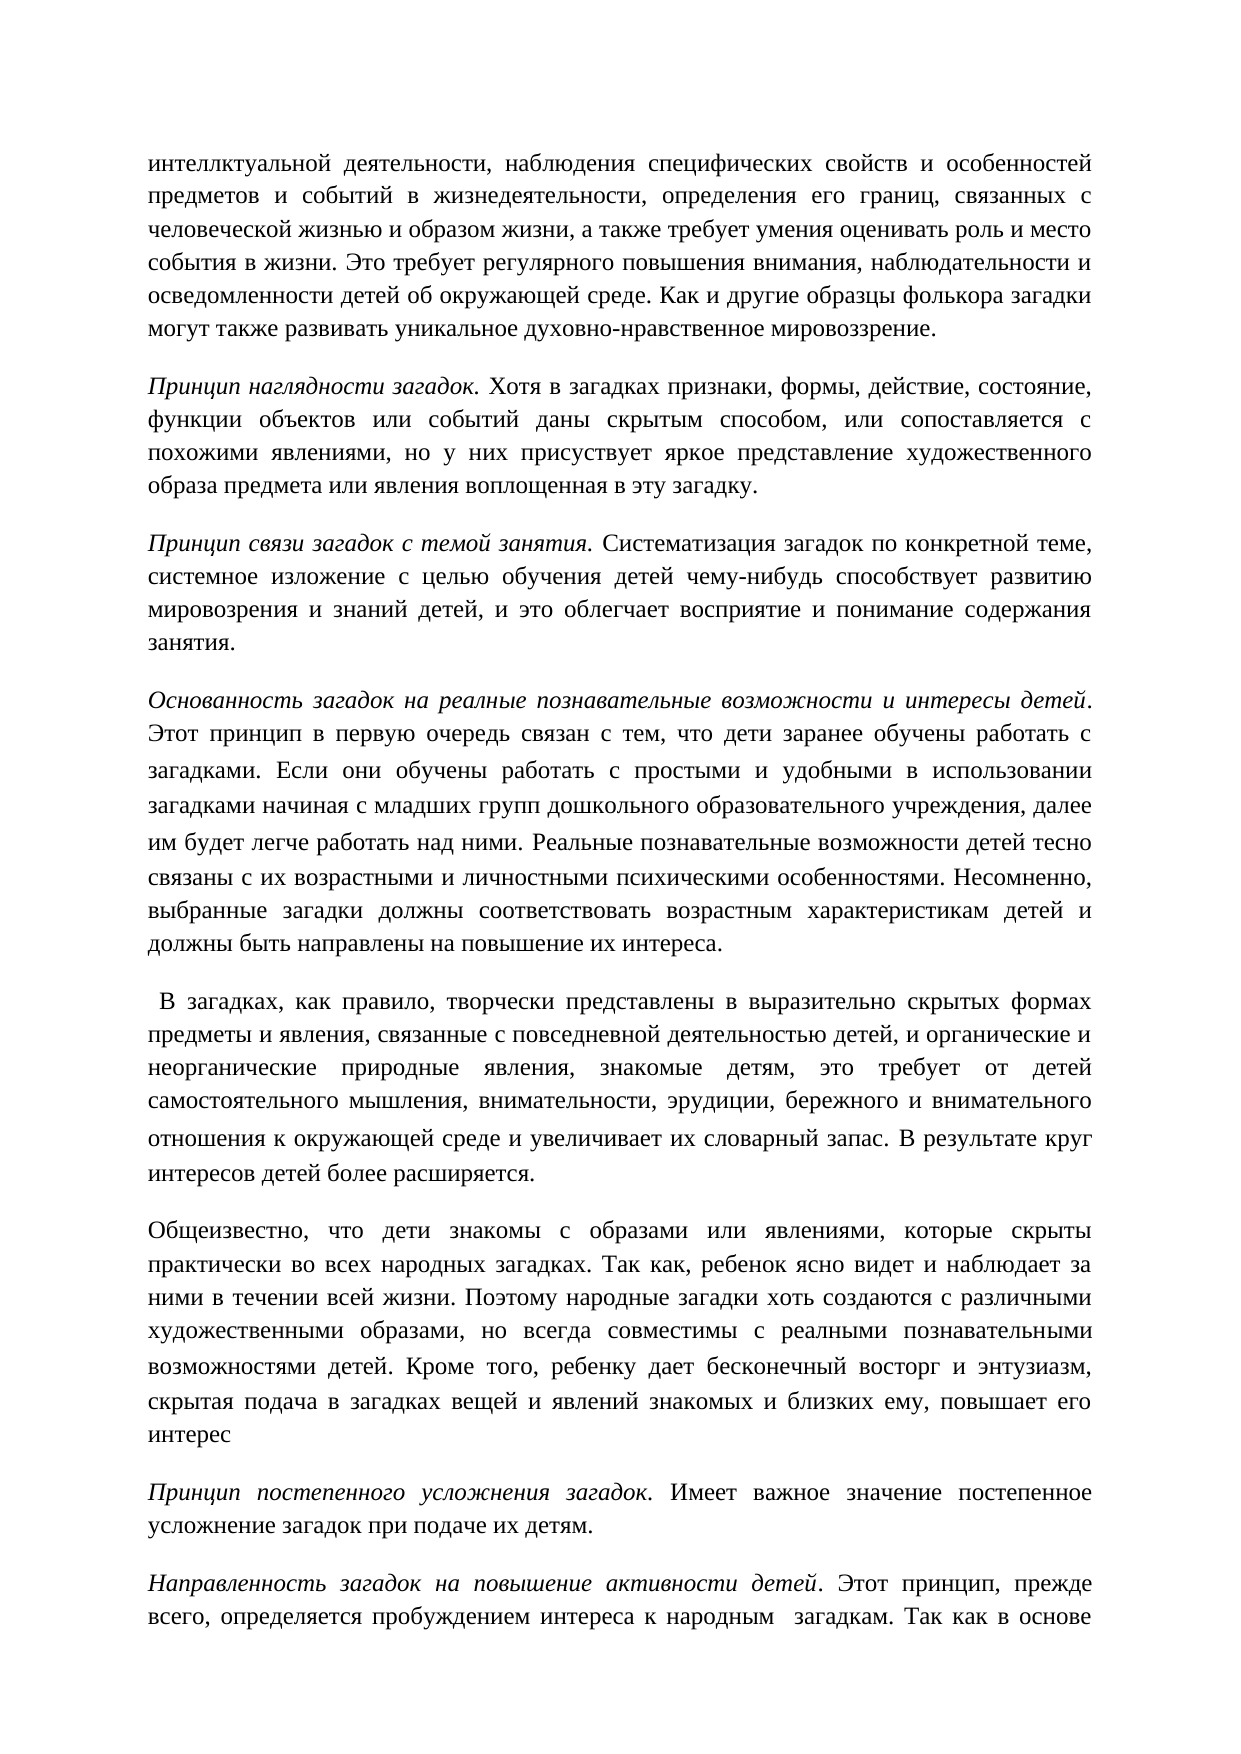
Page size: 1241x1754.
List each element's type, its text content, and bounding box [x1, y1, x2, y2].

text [148, 148, 1093, 341]
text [148, 1568, 1093, 1630]
text Принцип связи загадок с темой занятия. Систематизация загадок по конкретной теме, системное изложение с целью обучения детей чему-нибудь способствует развитию мировозрения и знаний детей, и это облегчает восприятие и понимание содержания занятия. [148, 528, 1093, 656]
text Основанность загадок на реалные познавательные возможности и интересы детей. Этот принцип в первую очередь связан с тем, что дети заранее обучены работать с загадками. Если они обучены работать с простыми и удобными в использовании загадками начиная с младших групп дошкольного образовательного учреждения, далее им будет легче работать над ними. Реальные познавательные возможности детей тесно связаны с их возрастными и личностными психическими особенностями. Несомненно, выбранные загадки должны соответствовать возрастным характеристикам детей и должны быть направлены на повышение их интереса. [148, 685, 1093, 957]
text Принцип наглядности загадок. Хотя в загадках признаки, формы, действие, состояние, функции объектов или событий даны скрытым способом, или сопоставляется с похожими явлениями, но у них присуствует яркое представление художественного образа предмета или явления воплощенная в эту загадку. [148, 371, 1093, 498]
text В загадках, как правило, творчески представлены в выразительно скрытых формах предметы и явления, связанные с повседневной деятельностью детей, и органические и неорганические природные явления, знакомые детям, это требует от детей самостоятельного мышления, внимательности, эрудиции, бережного и внимательного отношения к окружающей среде и увеличивает их словарный запас. В результате круг интересов детей более расширяется. [148, 986, 1093, 1186]
text Общеизвестно, что дети знакомы с образами или явлениями, которые скрыты практически во всех народных загадках. Так как, ребенок ясно видет и наблюдает за ними в течении всей жизни. Поэтому народные загадки хоть создаются с различными художественными образами, но всегда совместимы с реалными познавательными возможностями детей. Кроме того, ребенку дает бесконечный восторг и энтузиазм, скрытая подача в загадках вещей и явлений знакомых и близких ему, повышает его интерес [148, 1216, 1093, 1448]
text Принцип постепенного усложнения загадок. Имеет важное значение постепенное усложнение загадок при подаче их детям. [148, 1477, 1093, 1539]
